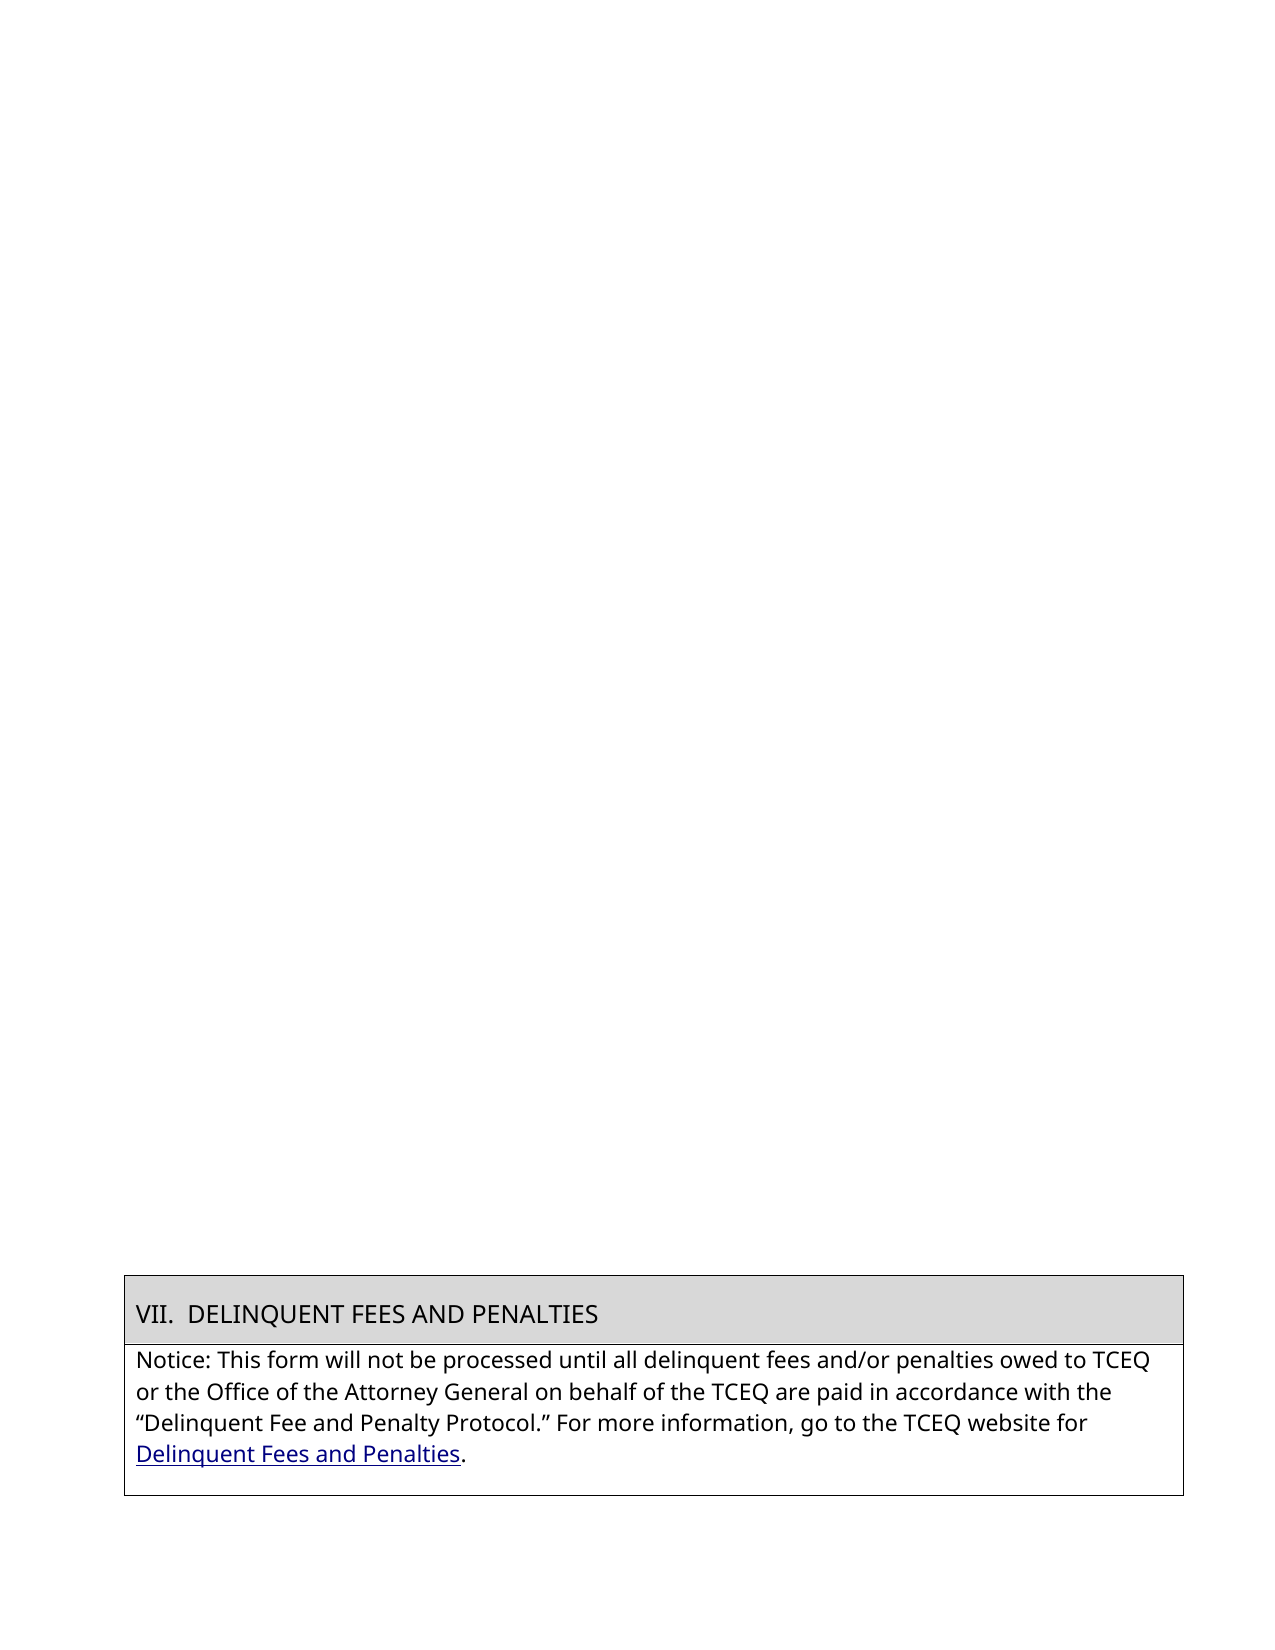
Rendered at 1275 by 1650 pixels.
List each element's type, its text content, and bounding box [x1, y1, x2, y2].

table_cell Notice: This form will not be processed until all delinquent fees and/or penalties owed to TCEQ or the Office of the Attorney General on behalf of the TCEQ are paid in accordance with the “Delinquent Fee and Penalty Protocol.” For more information, go to the TCEQ website for Delinquent Fees and Penalties. [125, 1345, 1183, 1494]
table_cell VII. DELINQUENT FEES AND PENALTIES [125, 1276, 1183, 1343]
